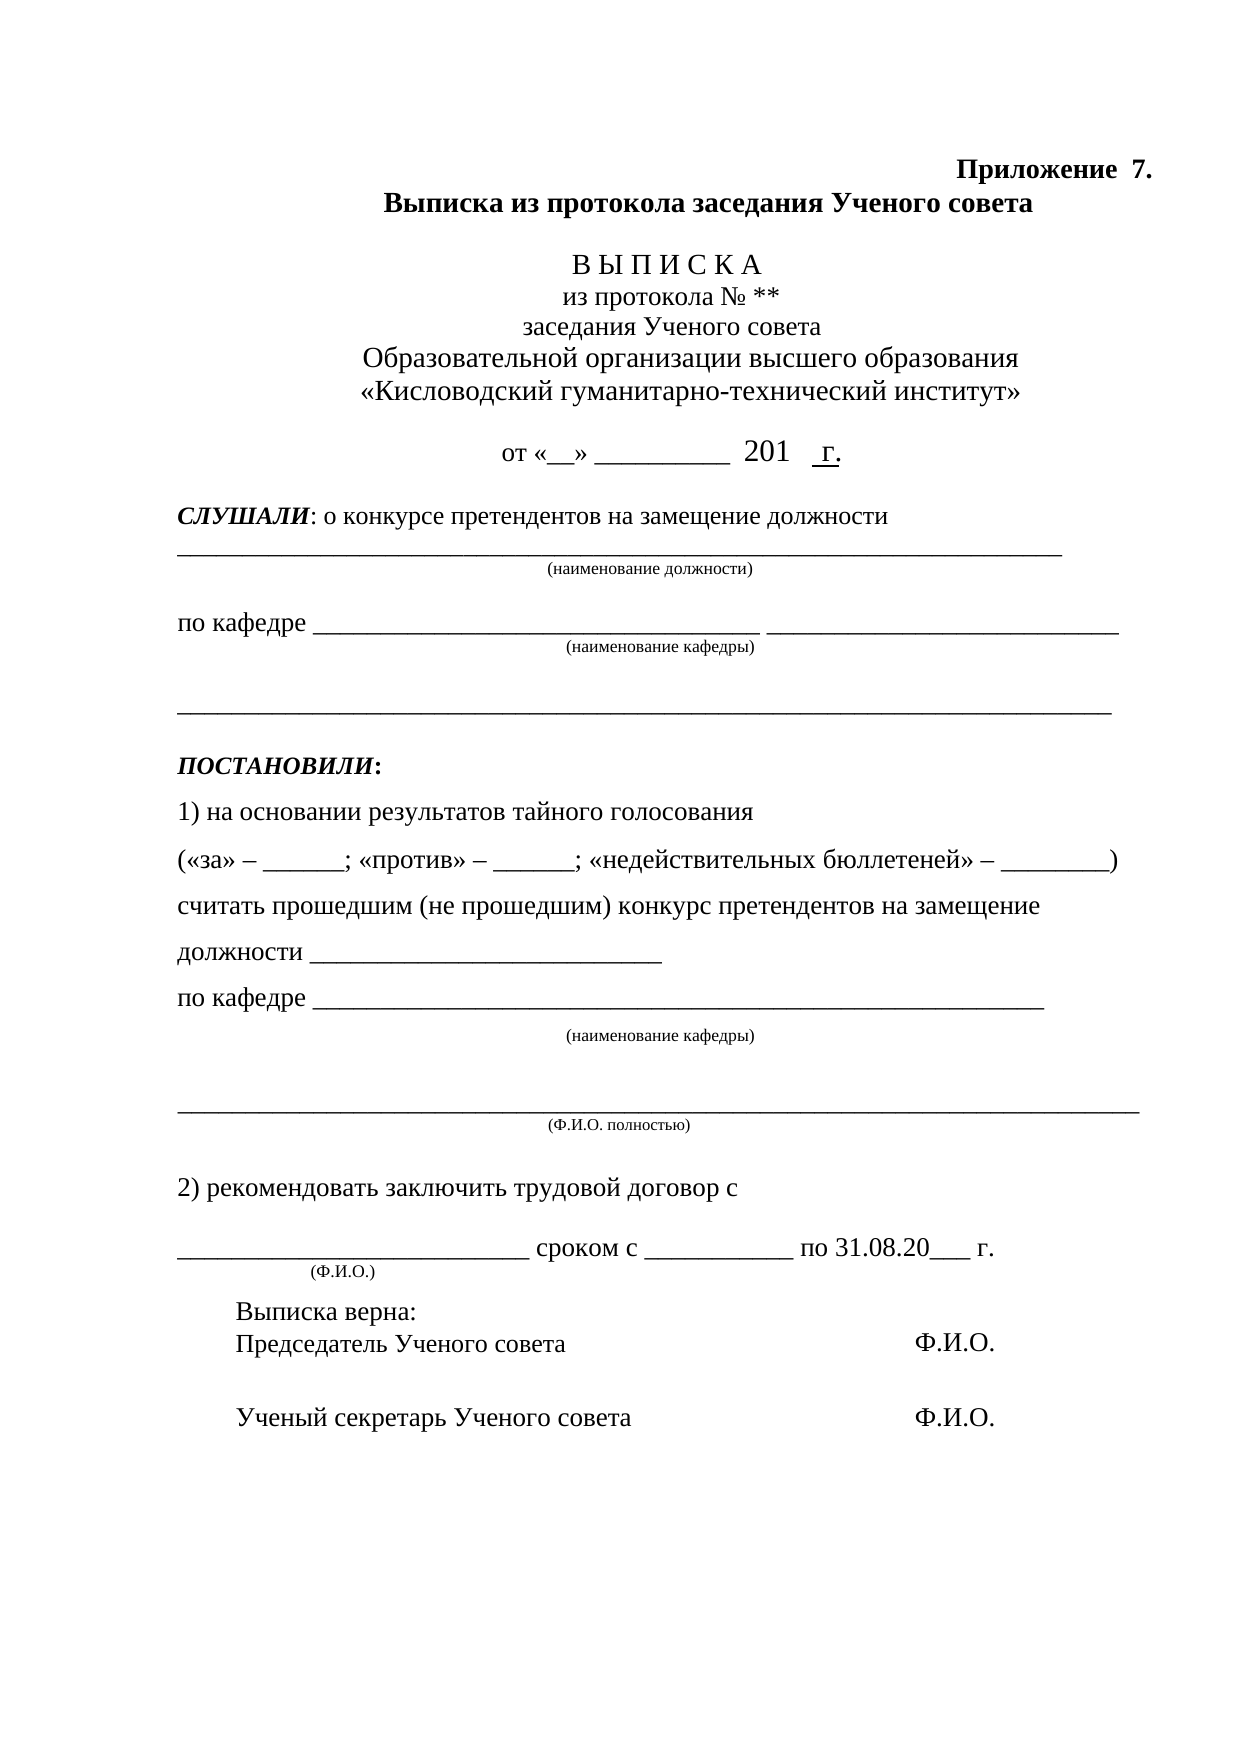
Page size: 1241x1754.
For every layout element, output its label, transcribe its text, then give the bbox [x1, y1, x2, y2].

text («за» – ______; «против» – ______; «недействительных бюллетеней» – ________) считать прошедшим (не прошедшим) конкурс претендентов на замещение должности __________________________ [177, 843, 1125, 966]
text 1) на основании результатов тайного голосования [177, 795, 1167, 826]
text (Ф.И.О.) [310, 1262, 1167, 1281]
text Ф.И.О. [914, 1327, 1167, 1358]
text __________________________ сроком с ___________ по 31.08.20___ г. [177, 1231, 1167, 1262]
text по кафедре _________________________________ __________________________ [150, 606, 1146, 637]
text (наименование кафедры) [150, 637, 1171, 656]
text по кафедре ______________________________________________________ [177, 981, 1167, 1012]
text _______________________________________________________________________ [150, 1085, 1167, 1116]
text (Ф.И.О. полностью) [548, 1116, 1167, 1134]
text Выписка верна: [235, 1295, 839, 1326]
text заседания Ученого совета [150, 311, 1194, 342]
text СЛУШАЛИ: о конкурсе претендентов на замещение должности ____________________________________________________________________ [177, 501, 1098, 559]
text Председатель Ученого совета [235, 1328, 839, 1358]
text Ф.И.О. [914, 1401, 1167, 1432]
text (наименование кафедры) [150, 1024, 1171, 1045]
list Ы П И С К А [572, 247, 1167, 281]
text (наименование должности) [150, 559, 1150, 578]
text «Кисловодский гуманитарно-технический институт» [150, 374, 1231, 407]
text от «__» __________ 201 г. [150, 432, 1194, 468]
text из протокола № ** [562, 281, 1167, 311]
text Выписка из протокола заседания Ученого совета [383, 185, 1167, 218]
text _____________________________________________________________________ [177, 686, 1167, 717]
text Образовательной организации высшего образования [150, 342, 1231, 374]
text Приложение 7. [956, 152, 1167, 185]
text 2) рекомендовать заключить трудовой договор с [177, 1171, 1167, 1202]
text ПОСТАНОВИЛИ: [177, 750, 1167, 780]
text Ученый секретарь Ученого совета [235, 1401, 839, 1432]
